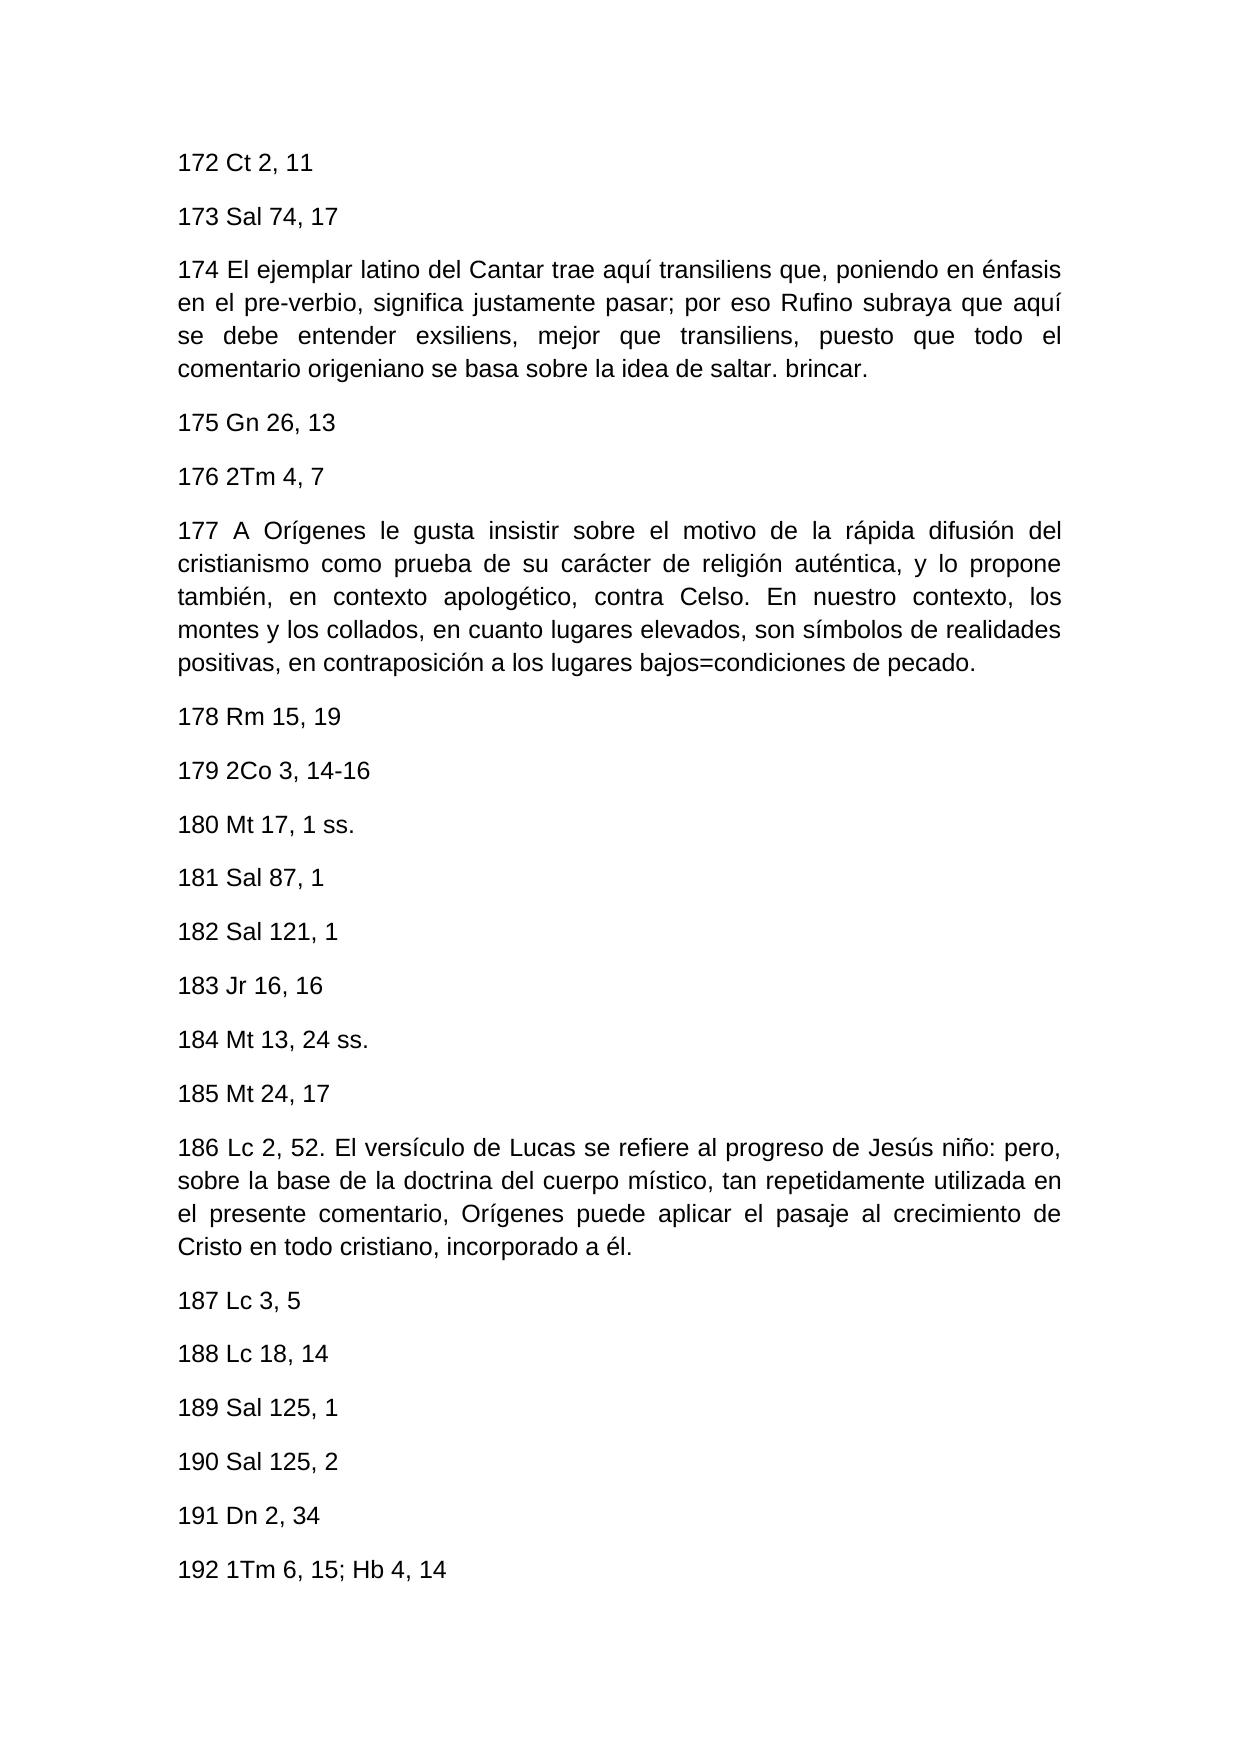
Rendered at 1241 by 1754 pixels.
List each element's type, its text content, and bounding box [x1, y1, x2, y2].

text 172 Ct 2, 11 [177, 148, 1063, 176]
text 185 Mt 24, 17 [177, 1079, 1063, 1108]
text 191 Dn 2, 34 [177, 1501, 1063, 1530]
text 186 Lc 2, 52. El versículo de Lucas se refiere al progreso de Jesús niño: pero, sobre la base de la doctrina del cuerpo místico, tan repetidamente utilizada en el presente comentario, Orígenes puede aplicar el pasaje al crecimiento de Cristo en todo cristiano, incorporado a él. [177, 1133, 1063, 1261]
text 181 Sal 87, 1 [177, 863, 1063, 892]
text 182 Sal 121, 1 [177, 917, 1063, 946]
text 174 El ejemplar latino del Cantar trae aquí transiliens que, poniendo en énfasis en el pre-verbio, significa justamente pasar; por eso Rufino subraya que aquí se debe entender exsiliens, mejor que transiliens, puesto que todo el comentario origeniano se basa sobre la idea de saltar. brincar. [177, 255, 1063, 383]
text 183 Jr 16, 16 [177, 971, 1063, 1000]
text 179 2Co 3, 14-16 [177, 756, 1063, 784]
text 190 Sal 125, 2 [177, 1447, 1063, 1476]
text 177 A Orígenes le gusta insistir sobre el motivo de la rápida difusión del cristianismo como prueba de su carácter de religión auténtica, y lo propone también, en contexto apologético, contra Celso. En nuestro contexto, los montes y los collados, en cuanto lugares elevados, son símbolos de realidades positivas, en contraposición a los lugares bajos=condiciones de pecado. [177, 516, 1063, 677]
text 178 Rm 15, 19 [177, 702, 1063, 731]
text 173 Sal 74, 17 [177, 201, 1063, 230]
text 176 2Tm 4, 7 [177, 462, 1063, 491]
text 192 1Tm 6, 15; Hb 4, 14 [177, 1555, 1063, 1584]
text 188 Lc 18, 14 [177, 1339, 1063, 1368]
text 175 Gn 26, 13 [177, 408, 1063, 437]
text 187 Lc 3, 5 [177, 1286, 1063, 1314]
text 184 Mt 13, 24 ss. [177, 1025, 1063, 1054]
text 189 Sal 125, 1 [177, 1393, 1063, 1422]
text 180 Mt 17, 1 ss. [177, 809, 1063, 838]
